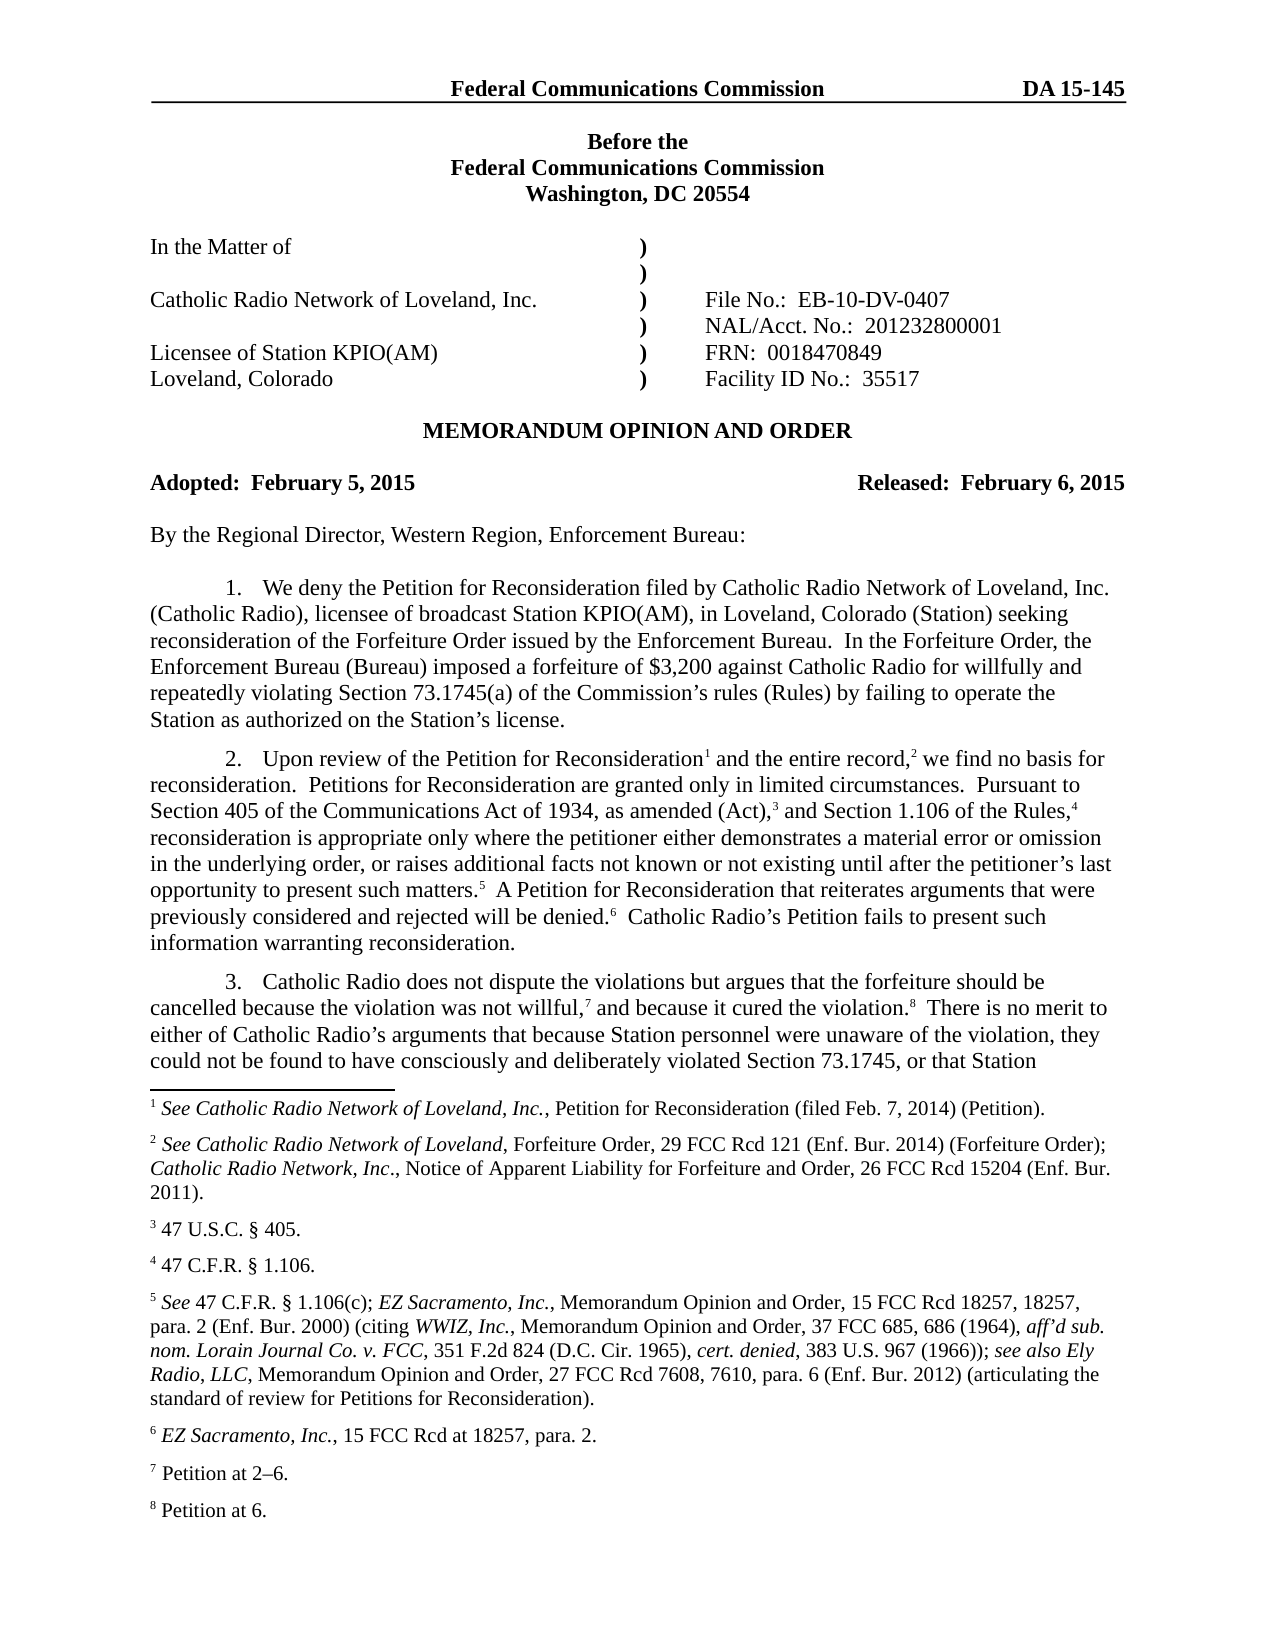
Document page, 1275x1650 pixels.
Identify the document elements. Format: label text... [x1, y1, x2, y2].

table_header File No.: EB-10-DV-0407 NAL/Acct. No.: 201232800001 FRN: 0018470849 Facility ID No.: 35517 [694, 233, 1136, 391]
text Upon review of the Petition for Reconsideration and the entire record, we find no basis for reconsideration. Petitions for Reconsideration are granted only in limited circumstances. Pursuant to Section 405 of the Communications Act of 1934, as amended (Act), and Section 1.106 of the Rules, reconsideration is appropriate only where the petitioner either demonstrates a material error or omission in the underlying order, or raises additional facts not known or not existing until after the petitioner’s last opportunity to present such matters. A Petition for Reconsideration that reiterates arguments that were previously considered and rejected will be denied. Catholic Radio’s Petition fails to present such information warranting reconsideration. [150, 745, 1125, 956]
table_header ) ) ) ) ) ) [628, 233, 694, 391]
text Before the [150, 128, 1125, 154]
text MEMORANDUM OPINION AND ORDER [150, 418, 1125, 444]
text We deny the Petition for Reconsideration filed by Catholic Radio Network of Loveland, Inc. (Catholic Radio), licensee of broadcast Station KPIO(AM), in Loveland, Colorado (Station) seeking reconsideration of the Forfeiture Order issued by the Enforcement Bureau. In the Forfeiture Order, the Enforcement Bureau (Bureau) imposed a forfeiture of $3,200 against Catholic Radio for willfully and repeatedly violating Section 73.1745(a) of the Commission’s rules (Rules) by failing to operate the Station as authorized on the Station’s license. [150, 574, 1125, 732]
text Federal Communications Commission [150, 154, 1125, 180]
text Washington, DC 20554 [150, 180, 1125, 207]
text By the Regional Director, Western Region, Enforcement Bureau: [150, 521, 1125, 548]
text Catholic Radio does not dispute the violations but argues that the forfeiture should be cancelled because the violation was not willful, and because it cured the violation. There is no merit to either of Catholic Radio’s arguments that because Station personnel were unaware of the violation, they could not be found to have consciously and deliberately violated Section 73.1745, or that Station personnel’s prompt actions to resolve the violation, undertaken after being made aware of the violation by the FCC agent, warrant cancellation. [150, 968, 1125, 1073]
text Adopted: February 5, 2015 Released: February 6, 2015 [150, 470, 1125, 495]
table_header In the Matter of Catholic Radio Network of Loveland, Inc. Licensee of Station KPIO(AM) Loveland, Colorado [139, 233, 628, 391]
